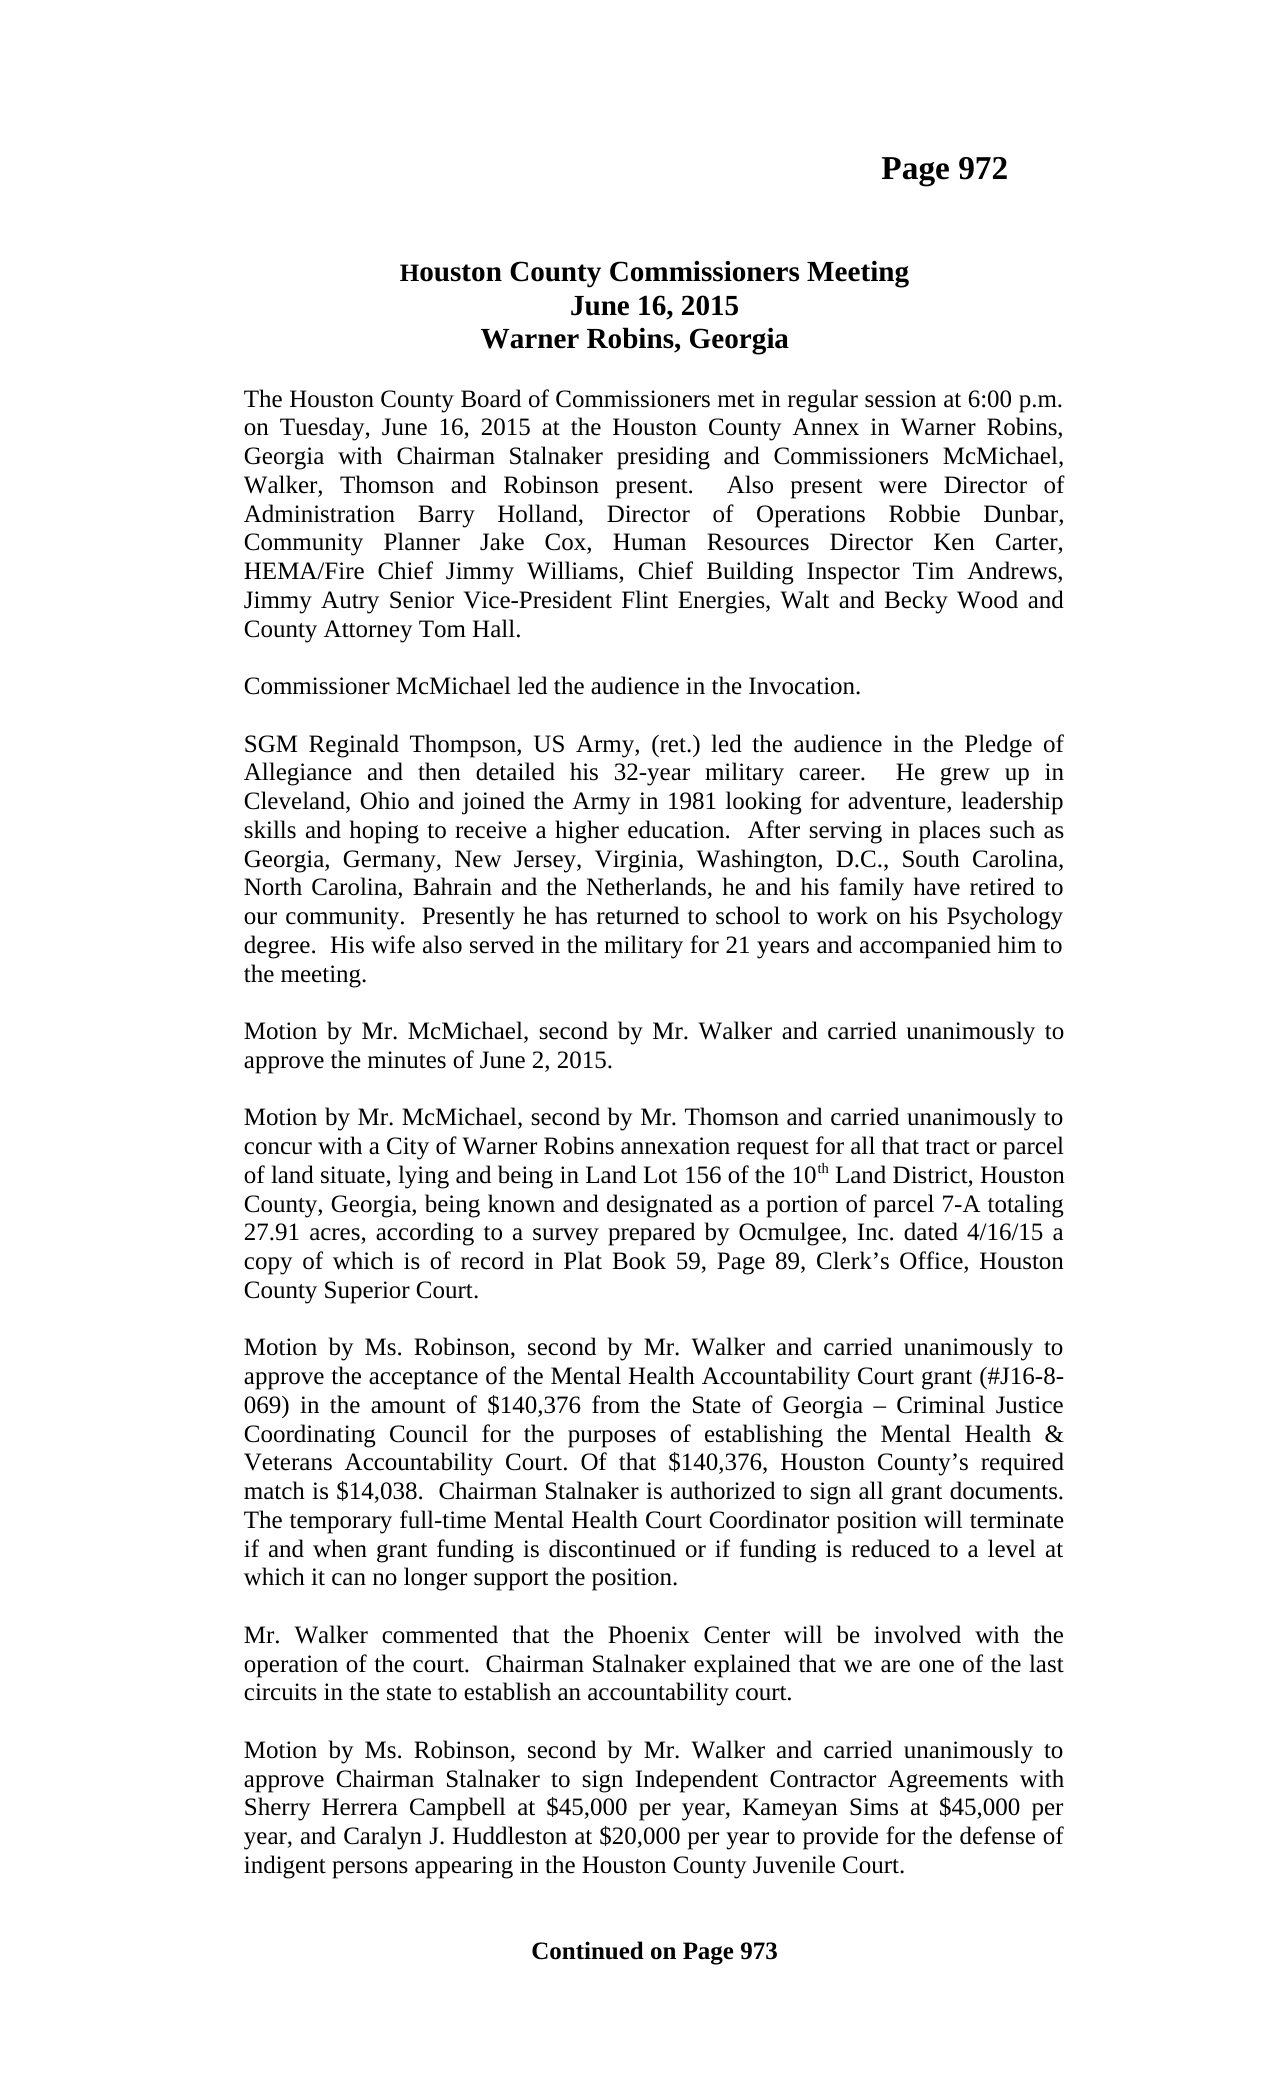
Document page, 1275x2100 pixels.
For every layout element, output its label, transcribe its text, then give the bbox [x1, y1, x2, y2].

text SGM Reginald Thompson, US Army, (ret.) led the audience in the Pledge of Allegiance and then detailed his 32-year military career. He grew up in Cleveland, Ohio and joined the Army in 1981 looking for adventure, leadership skills and hoping to receive a higher education. After serving in places such as Georgia, Germany, New Jersey, Virginia, Washington, D.C., South Carolina, North Carolina, Bahrain and the Netherlands, he and his family have retired to our community. Presently he has returned to school to work on his Psychology degree. His wife also served in the military for 21 years and accompanied him to the meeting. [244, 729, 1065, 987]
text Warner Robins, Georgia [131, 321, 1065, 355]
text Motion by Ms. Robinson, second by Mr. Walker and carried unanimously to approve Chairman Stalnaker to sign Independent Contractor Agreements with Sherry Herrera Campbell at $45,000 per year, Kameyan Sims at $45,000 per year, and Caralyn J. Huddleston at $20,000 per year to provide for the defense of indigent persons appearing in the Houston County Juvenile Court. [244, 1735, 1065, 1879]
text June 16, 2015 [131, 288, 1065, 321]
text Page 972 [844, 149, 1027, 187]
text Houston County Commissioners Meeting [131, 254, 1065, 288]
text Mr. Walker commented that the Phoenix Center will be involved with the operation of the court. Chairman Stalnaker explained that we are one of the last circuits in the state to establish an accountability court. [244, 1620, 1065, 1706]
text The Houston County Board of Commissioners met in regular session at 6:00 p.m. on Tuesday, June 16, 2015 at the Houston County Annex in Warner Robins, Georgia with Chairman Stalnaker presiding and Commissioners McMichael, Walker, Thomson and Robinson present. Also present were Director of Administration Barry Holland, Director of Operations Robbie Dunbar, Community Planner Jake Cox, Human Resources Director Ken Carter, HEMA/Fire Chief Jimmy Williams, Chief Building Inspector Tim Andrews, Jimmy Autry Senior Vice-President Flint Energies, Walt and Becky Wood and County Attorney Tom Hall. [244, 384, 1065, 642]
text Motion by Mr. McMichael, second by Mr. Thomson and carried unanimously to concur with a City of Warner Robins annexation request for all that tract or parcel of land situate, lying and being in Land Lot 156 of the 10th Land District, Houston County, Georgia, being known and designated as a portion of parcel 7-A totaling 27.91 acres, according to a survey prepared by Ocmulgee, Inc. dated 4/16/15 a copy of which is of record in Plat Book 59, Page 89, Clerk’s Office, Houston County Superior Court. [244, 1102, 1065, 1304]
text Commissioner McMichael led the audience in the Invocation. [244, 671, 1065, 700]
text Motion by Ms. Robinson, second by Mr. Walker and carried unanimously to approve the acceptance of the Mental Health Accountability Court grant (#J16-8-069) in the amount of $140,376 from the State of Georgia – Criminal Justice Coordinating Council for the purposes of establishing the Mental Health & Veterans Accountability Court. Of that $140,376, Houston County’s required match is $14,038. Chairman Stalnaker is authorized to sign all grant documents. The temporary full-time Mental Health Court Coordinator position will terminate if and when grant funding is discontinued or if funding is reduced to a level at which it can no longer support the position. [244, 1332, 1065, 1591]
text Motion by Mr. McMichael, second by Mr. Walker and carried unanimously to approve the minutes of June 2, 2015. [244, 1016, 1065, 1074]
text Continued on Page 973 [244, 1936, 1065, 1965]
